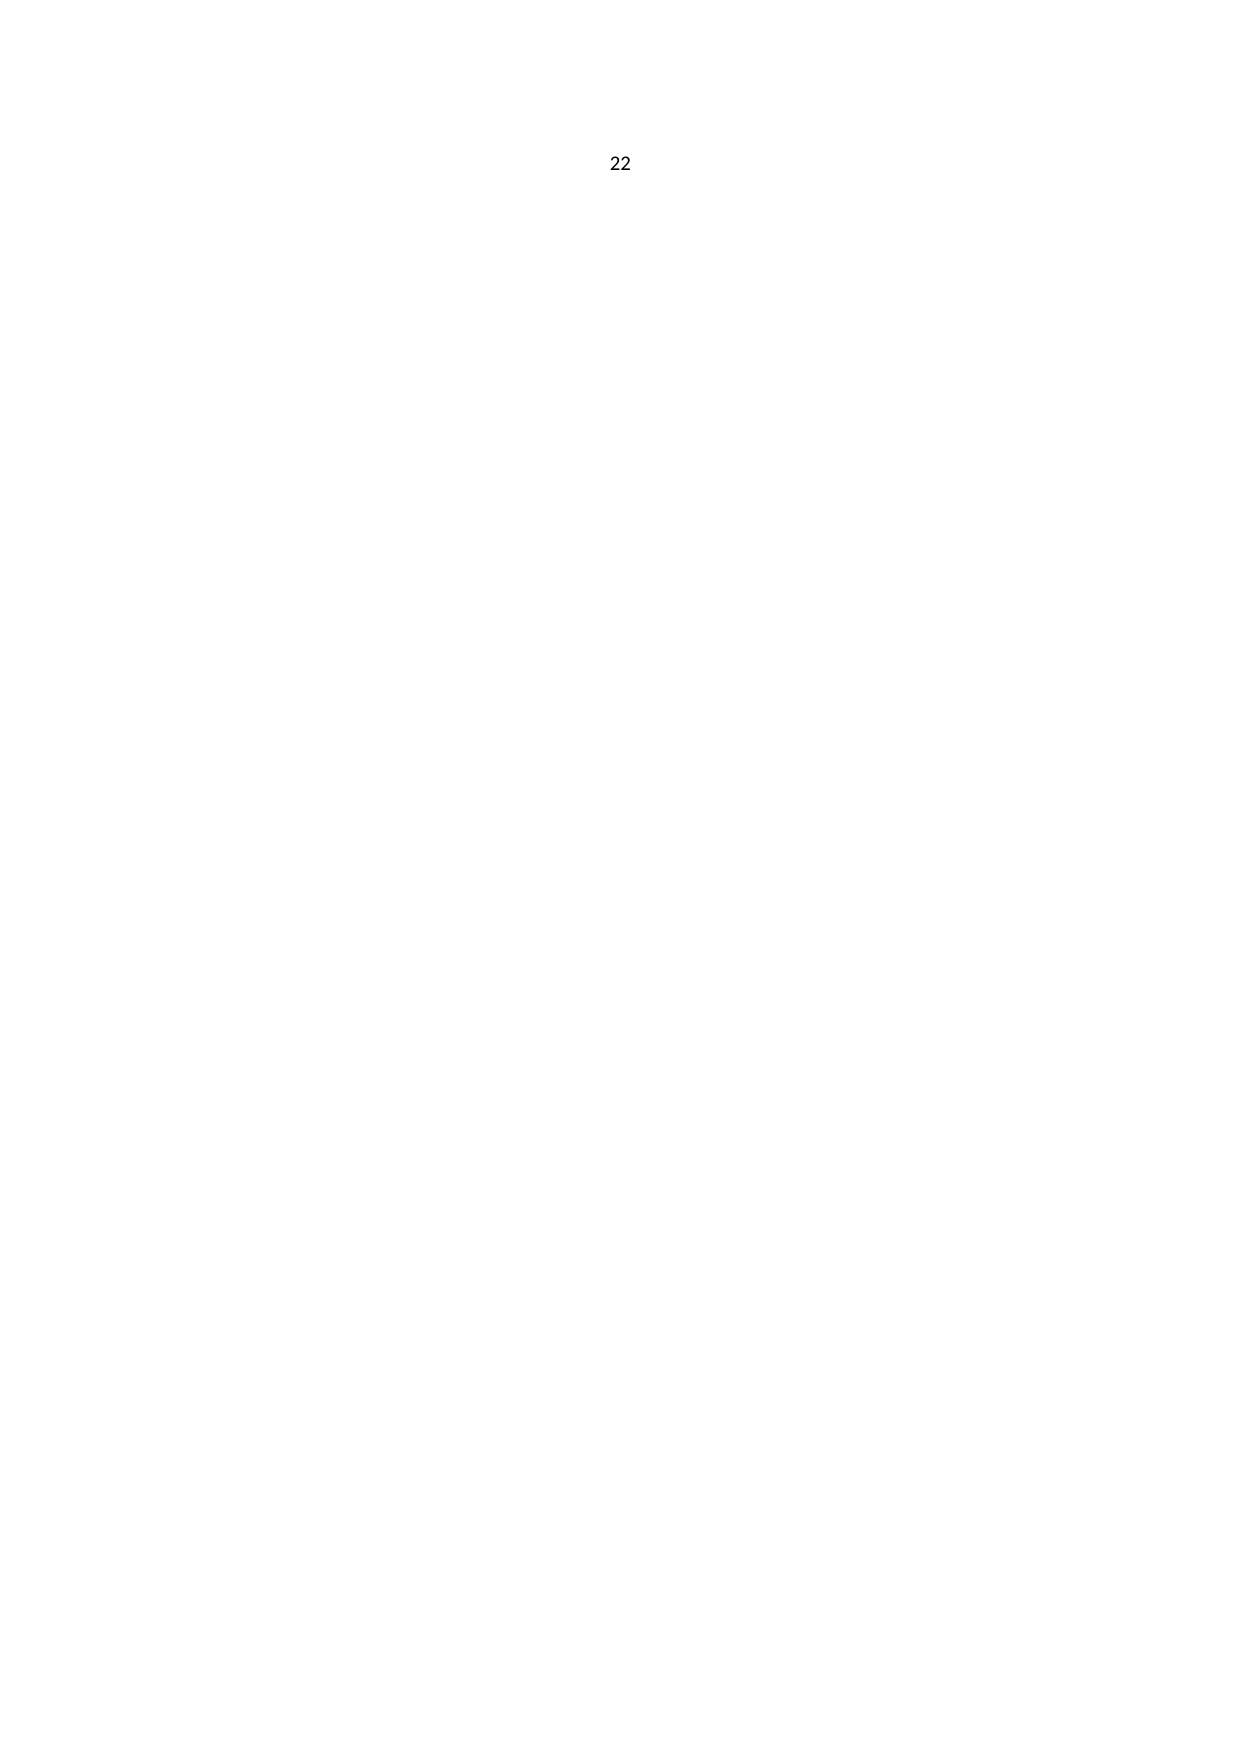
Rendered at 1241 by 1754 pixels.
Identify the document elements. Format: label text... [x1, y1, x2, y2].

text 22 [609, 150, 1059, 175]
